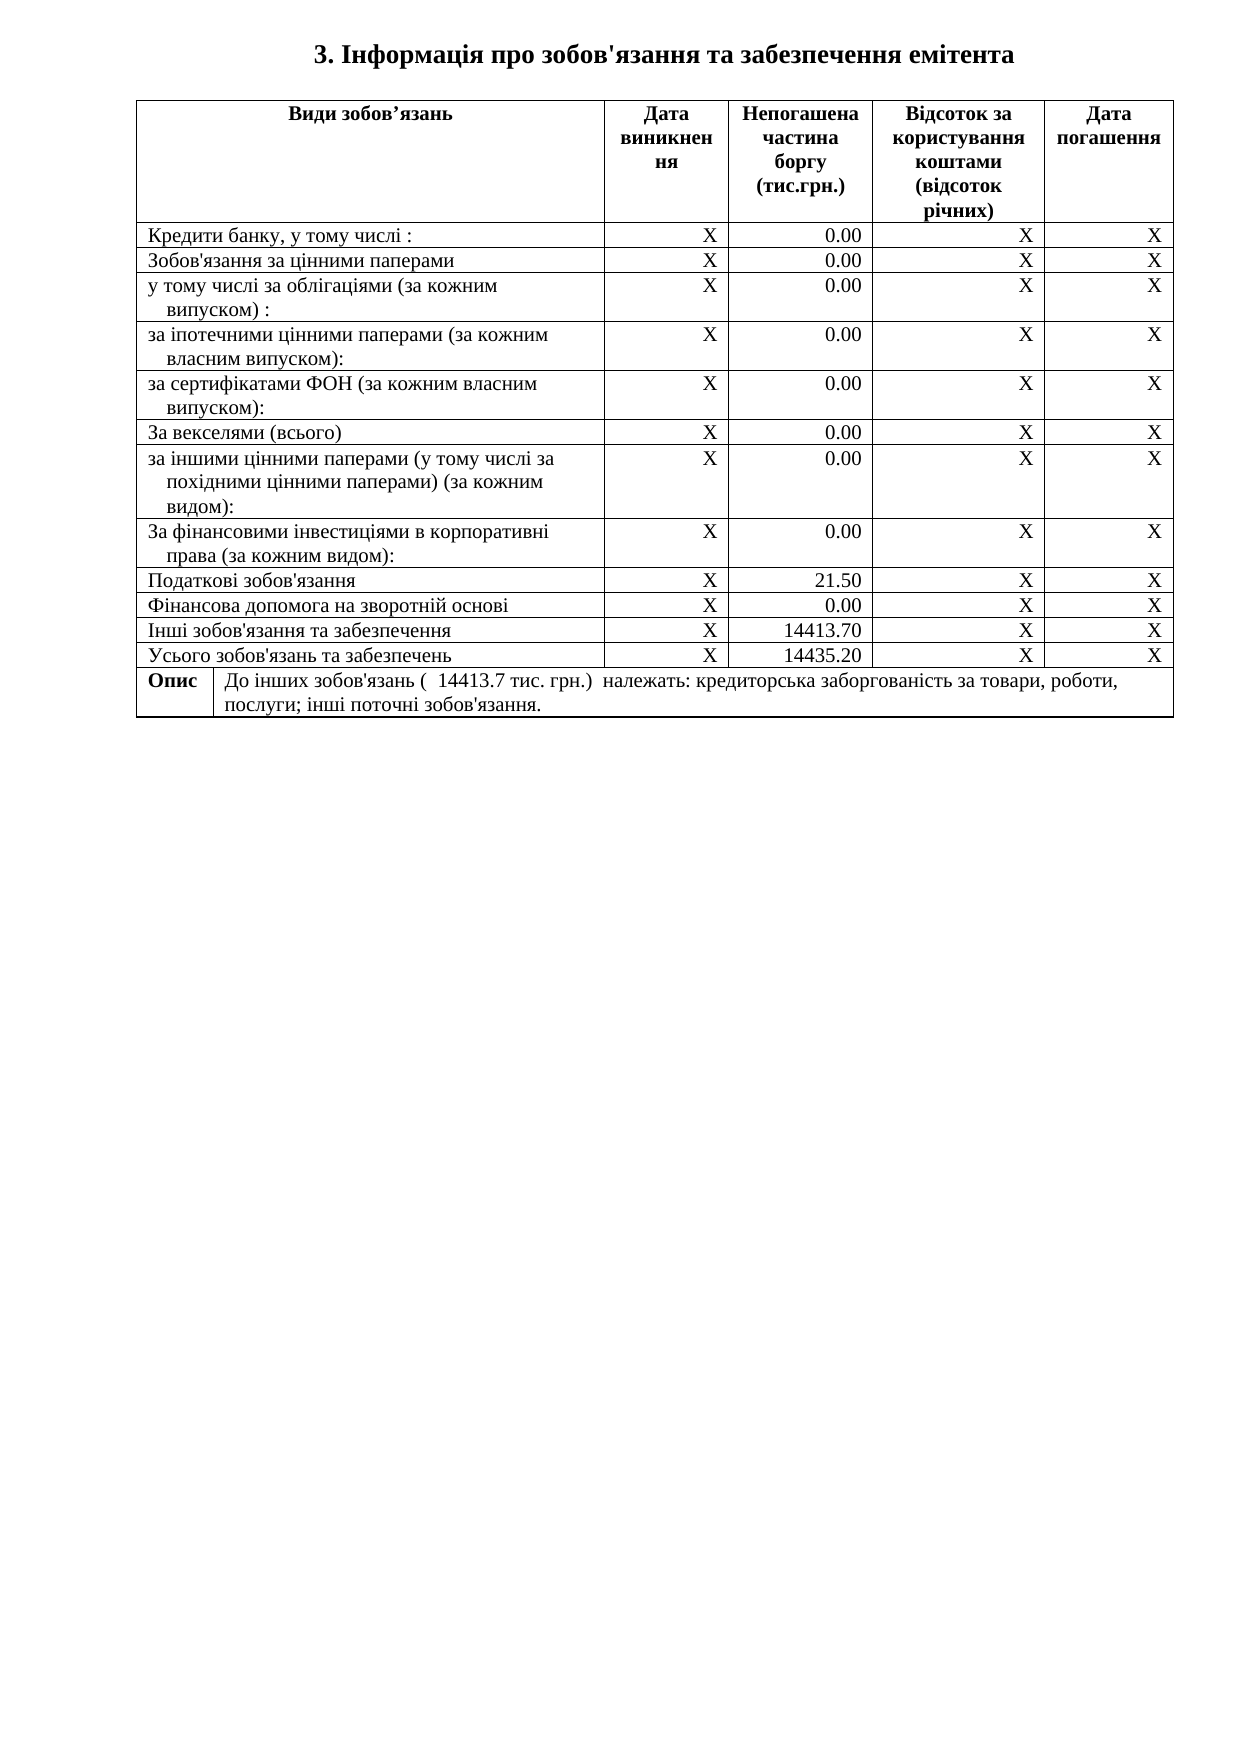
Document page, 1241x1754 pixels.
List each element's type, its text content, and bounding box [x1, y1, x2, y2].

table_cell За векселями (всього) [137, 420, 604, 444]
table_cell Фінансова допомога на зворотній основі [137, 593, 604, 617]
table_cell Х [873, 248, 1044, 272]
table_cell Х [1045, 273, 1173, 321]
table_cell Х [605, 519, 728, 567]
table_header Непогашена частина боргу (тис.грн.) [729, 101, 872, 222]
table_cell Х [605, 248, 728, 272]
table_cell Х [1045, 593, 1173, 617]
table_cell 14413.70 [729, 618, 872, 642]
table_cell Опис [137, 668, 213, 716]
table_cell Х [1045, 445, 1173, 518]
table_cell Х [605, 643, 728, 667]
table_header Відсоток за користування коштами (відсоток річних) [873, 101, 1044, 222]
table_cell Х [873, 593, 1044, 617]
table_cell 0.00 [729, 371, 872, 419]
table_cell Х [605, 322, 728, 370]
table_cell 0.00 [729, 519, 872, 567]
table_cell 0.00 [729, 248, 872, 272]
table_cell Х [1045, 248, 1173, 272]
table_cell 0.00 [729, 420, 872, 444]
table_cell Х [873, 322, 1044, 370]
table_cell 21.50 [729, 568, 872, 592]
table_cell Х [1045, 322, 1173, 370]
table_cell Х [605, 593, 728, 617]
table_cell Х [605, 273, 728, 321]
table_header Дата виникнення [605, 101, 728, 222]
table_cell Х [605, 420, 728, 444]
table_cell 0.00 [729, 322, 872, 370]
table_cell Усього зобов'язань та забезпечень [137, 643, 604, 667]
table_cell Х [605, 568, 728, 592]
table_cell Кредити банку, у тому числі : [137, 223, 604, 247]
table_cell Х [873, 273, 1044, 321]
table_cell Інші зобов'язання та забезпечення [137, 618, 604, 642]
table_cell у тому числі за облігаціями (за кожним випуском) : [137, 273, 604, 321]
table_cell 0.00 [729, 223, 872, 247]
table_cell Х [1045, 420, 1173, 444]
table_cell за сертифікатами ФОН (за кожним власним випуском): [137, 371, 604, 419]
table_cell 14435.20 [729, 643, 872, 667]
table_cell за іншими цінними паперами (у тому числі за похідними цінними паперами) (за кожним видом): [137, 445, 604, 518]
table_cell Податкові зобов'язання [137, 568, 604, 592]
table_cell Х [873, 519, 1044, 567]
table_cell Х [1045, 643, 1173, 667]
table_cell Х [605, 371, 728, 419]
table_cell Х [873, 568, 1044, 592]
table_cell Х [605, 223, 728, 247]
table_cell 0.00 [729, 273, 872, 321]
table_header Види зобов’язань [137, 101, 604, 222]
text 3. Інформація про зобов'язання та забезпечення емітента [148, 38, 1181, 69]
table_cell Х [1045, 371, 1173, 419]
table_header Дата погашення [1045, 101, 1173, 222]
table_cell Х [605, 618, 728, 642]
table_cell Х [873, 223, 1044, 247]
table_cell Х [1045, 618, 1173, 642]
table_cell 0.00 [729, 593, 872, 617]
table_cell До iнших зобов'язань ( 14413.7 тис. грн.) належать: кредиторська заборгованiсть за товари, роботи, послуги; iншi поточнi зобов'язання. [214, 668, 1173, 716]
table_cell Х [605, 445, 728, 518]
table_cell Х [1045, 519, 1173, 567]
table_cell Х [873, 445, 1044, 518]
table_cell За фінансовими інвестиціями в корпоративні права (за кожним видом): [137, 519, 604, 567]
table_cell Х [873, 420, 1044, 444]
table_cell за іпотечними цінними паперами (за кожним власним випуском): [137, 322, 604, 370]
table_cell Х [873, 371, 1044, 419]
table_cell Х [873, 643, 1044, 667]
table_cell 0.00 [729, 445, 872, 518]
table_cell Х [873, 618, 1044, 642]
table_cell Х [1045, 223, 1173, 247]
table_cell Зобов'язання за цінними паперами [137, 248, 604, 272]
table_cell Х [1045, 568, 1173, 592]
